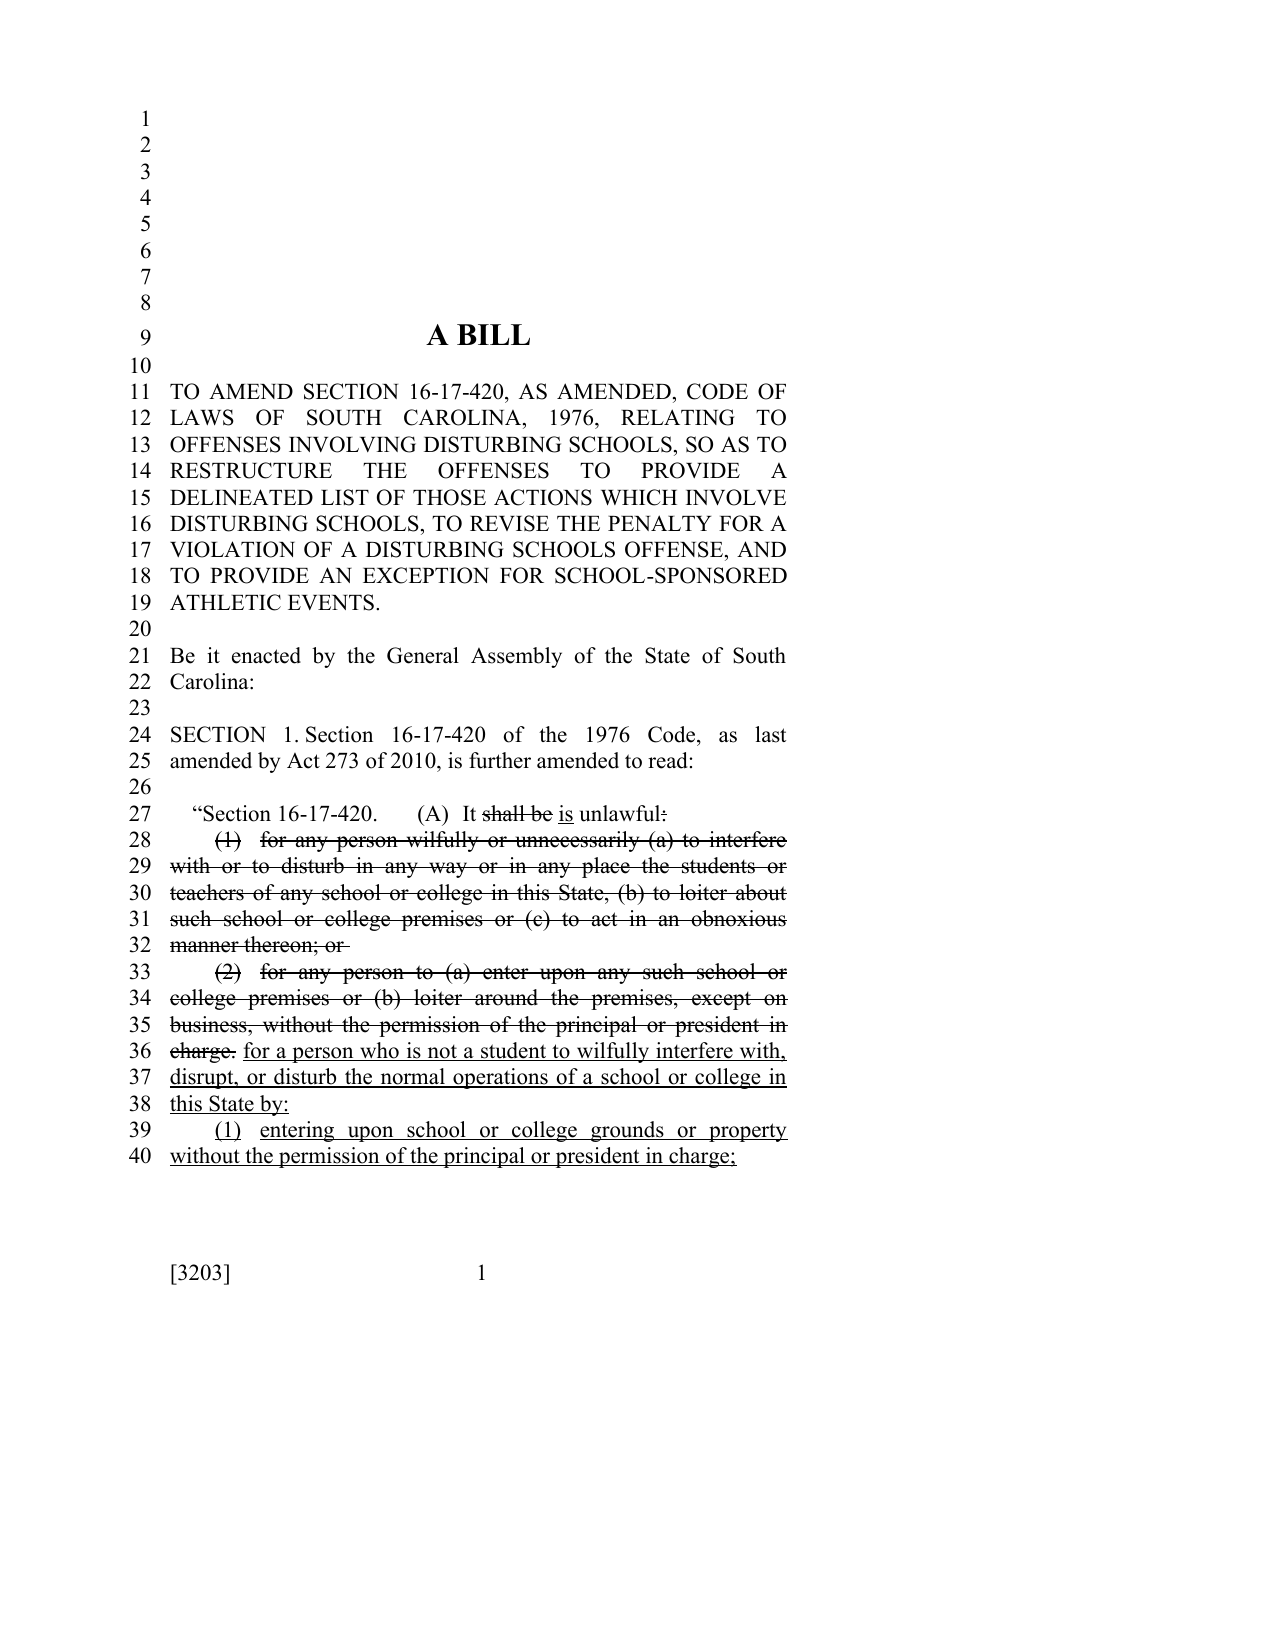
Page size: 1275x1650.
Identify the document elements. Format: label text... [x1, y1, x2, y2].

text (1) for any person wilfully or unnecessarily (a) to interfere with or to disturb in any way or in any place the students or teachers of any school or college in this State, (b) to loiter about such school or college premises or (c) to act in an obnoxious manner thereon; or [169, 921, 787, 958]
text (1) for any person wilfully or unnecessarily (a) to interfere with or to disturb in any way or in any place the students or teachers of any school or college in this State, (b) to loiter about such school or college premises or (c) to act in an obnoxious manner thereon; or [169, 826, 787, 867]
text (1) entering upon school or college grounds or property without the permission of the principal or president in charge; [169, 1116, 787, 1169]
text “Section 16-17-420. (A) It shall be is unlawful: [169, 800, 787, 826]
text TO AMEND SECTION 16-17-420, AS AMENDED, CODE OF LAWS OF SOUTH CAROLINA, 1976, RELATING TO OFFENSES INVOLVING DISTURBING SCHOOLS, SO AS TO RESTRUCTURE THE OFFENSES TO PROVIDE A DELINEATED LIST OF THOSE ACTIONS WHICH INVOLVE DISTURBING SCHOOLS, TO REVISE THE PENALTY FOR A VIOLATION OF A DISTURBING SCHOOLS OFFENSE, AND TO PROVIDE AN EXCEPTION FOR SCHOOL-SPONSORED ATHLETIC EVENTS. [169, 378, 787, 615]
text SECTION 1. Section 16-17-420 of the 1976 Code, as last amended by Act 273 of 2010, is further amended to read: [169, 721, 787, 773]
text (2) for any person to (a) enter upon any such school or college premises or (b) loiter around the premises, except on business, without the permission of the principal or president in charge. for a person who is not a student to wilfully interfere with, disrupt, or disturb the normal operations of a school or college in this State by: [169, 958, 787, 999]
text A BILL [169, 316, 787, 352]
text (2) for any person to (a) enter upon any such school or college premises or (b) loiter around the premises, except on business, without the permission of the principal or president in charge. for a person who is not a student to wilfully interfere with, disrupt, or disturb the normal operations of a school or college in this State by: [169, 1026, 787, 1086]
text Be it enacted by the General Assembly of the State of South Carolina: [169, 642, 787, 694]
